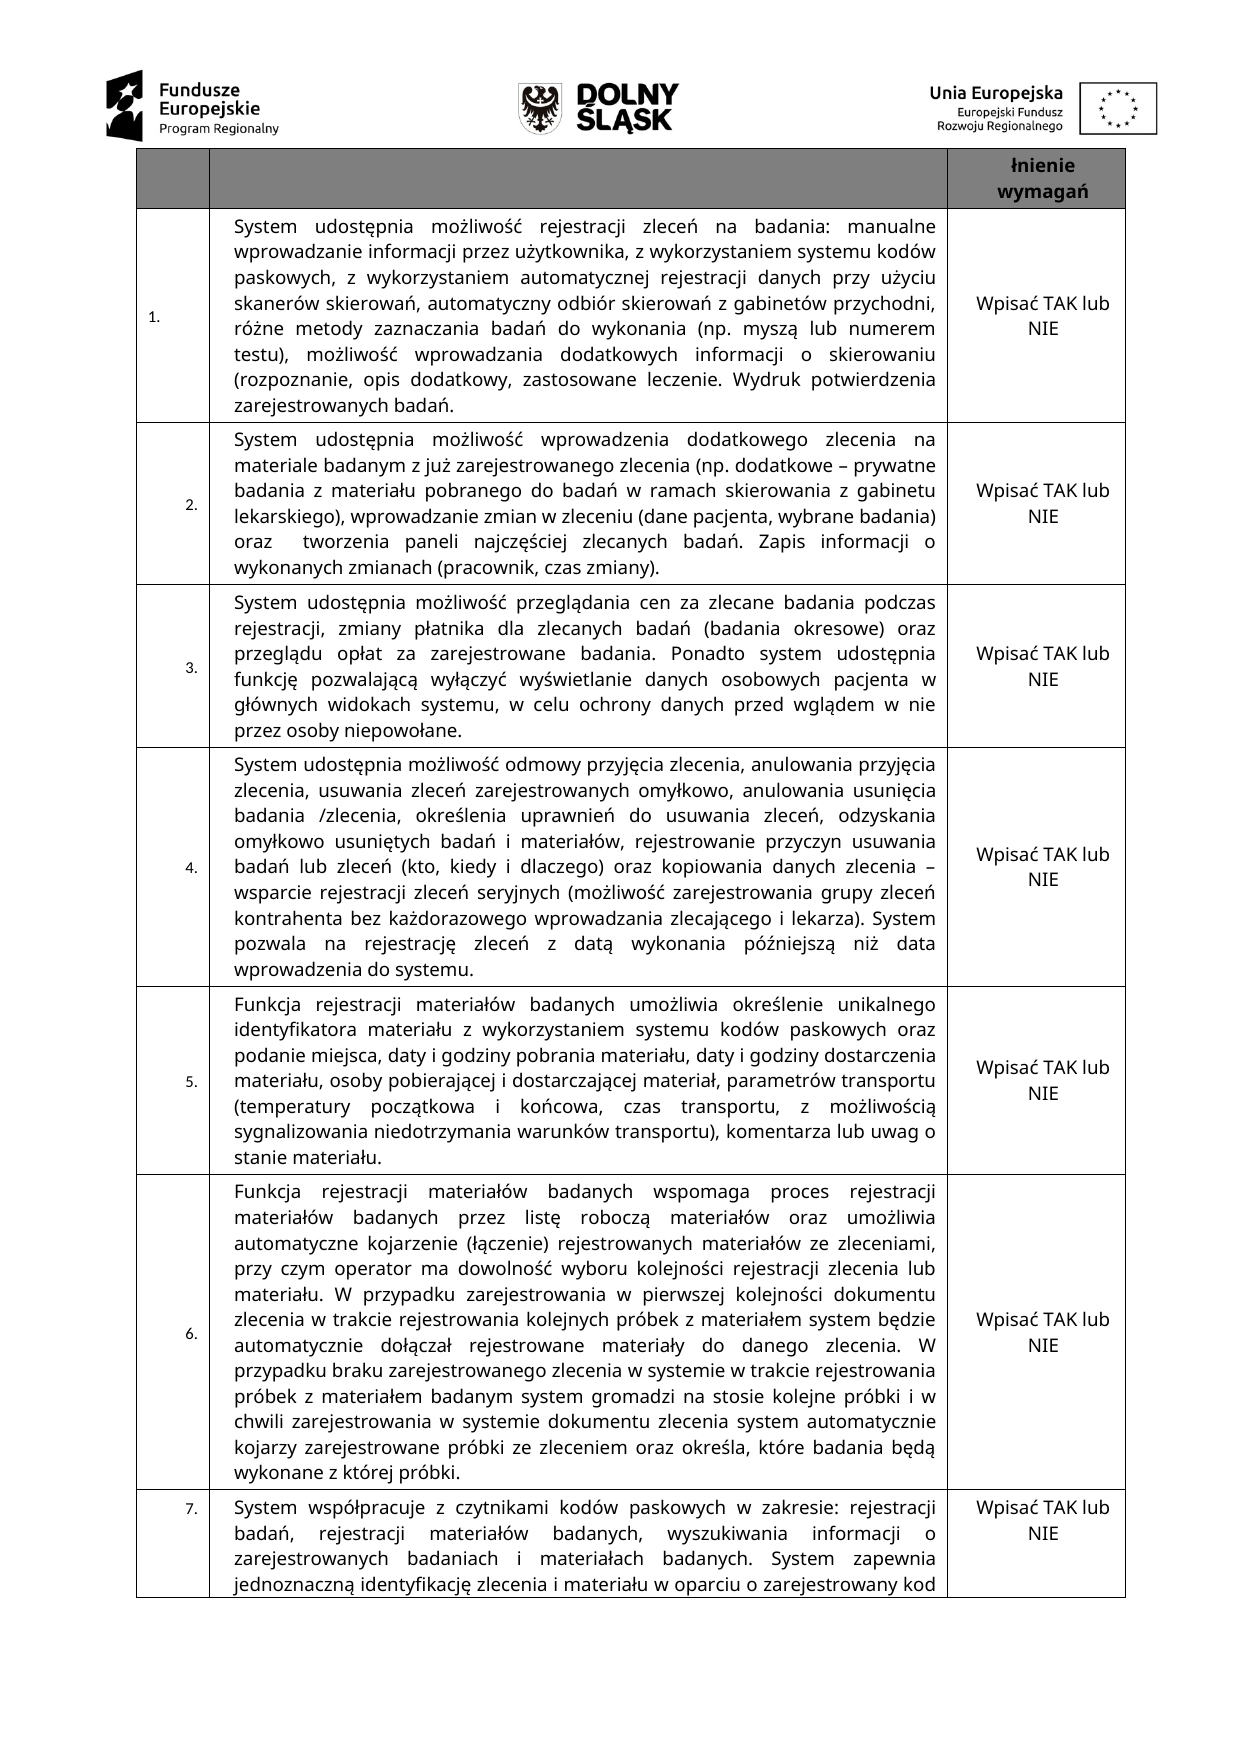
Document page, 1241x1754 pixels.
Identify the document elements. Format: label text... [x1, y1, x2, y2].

table_cell Funkcja rejestracji materiałów badanych wspomaga proces rejestracji materiałów badanych przez listę roboczą materiałów oraz umożliwia automatyczne kojarzenie (łączenie) rejestrowanych materiałów ze zleceniami, przy czym operator ma dowolność wyboru kolejności rejestracji zlecenia lub materiału. W przypadku zarejestrowania w pierwszej kolejności dokumentu zlecenia w trakcie rejestrowania kolejnych próbek z materiałem system będzie automatycznie dołączał rejestrowane materiały do danego zlecenia. W przypadku braku zarejestrowanego zlecenia w systemie w trakcie rejestrowania próbek z materiałem badanym system gromadzi na stosie kolejne próbki i w chwili zarejestrowania w systemie dokumentu zlecenia system automatycznie kojarzy zarejestrowane próbki ze zleceniem oraz określa, które badania będą wykonane z której próbki. [210, 1175, 947, 1489]
table_cell [137, 987, 209, 1174]
table_cell Wpisać TAK lub NIE [948, 209, 1125, 422]
table_cell System udostępnia możliwość odmowy przyjęcia zlecenia, anulowania przyjęcia zlecenia, usuwania zleceń zarejestrowanych omyłkowo, anulowania usunięcia badania /zlecenia, określenia uprawnień do usuwania zleceń, odzyskania omyłkowo usuniętych badań i materiałów, rejestrowanie przyczyn usuwania badań lub zleceń (kto, kiedy i dlaczego) oraz kopiowania danych zlecenia – wsparcie rejestracji zleceń seryjnych (możliwość zarejestrowania grupy zleceń kontrahenta bez każdorazowego wprowadzania zlecającego i lekarza). System pozwala na rejestrację zleceń z datą wykonania późniejszą niż data wprowadzenia do systemu. [210, 748, 947, 986]
table_cell Funkcja rejestracji materiałów badanych umożliwia określenie unikalnego identyfikatora materiału z wykorzystaniem systemu kodów paskowych oraz podanie miejsca, daty i godziny pobrania materiału, daty i godziny dostarczenia materiału, osoby pobierającej i dostarczającej materiał, parametrów transportu (temperatury początkowa i końcowa, czas transportu, z możliwością sygnalizowania niedotrzymania warunków transportu), komentarza lub uwag o stanie materiału. [210, 987, 947, 1174]
table_cell Wpisać TAK lub NIE [948, 585, 1125, 747]
table_cell [137, 1175, 209, 1489]
table_cell [137, 1490, 209, 1597]
table_cell Wpisać TAK lub NIE [948, 1490, 1125, 1597]
table_cell System udostępnia możliwość wprowadzenia dodatkowego zlecenia na materiale badanym z już zarejestrowanego zlecenia (np. dodatkowe – prywatne badania z materiału pobranego do badań w ramach skierowania z gabinetu lekarskiego), wprowadzanie zmian w zleceniu (dane pacjenta, wybrane badania) oraz tworzenia paneli najczęściej zlecanych badań. Zapis informacji o wykonanych zmianach (pracownik, czas zmiany). [210, 423, 947, 584]
table_cell System udostępnia możliwość rejestracji zleceń na badania: manualne wprowadzanie informacji przez użytkownika, z wykorzystaniem systemu kodów paskowych, z wykorzystaniem automatycznej rejestracji danych przy użyciu skanerów skierowań, automatyczny odbiór skierowań z gabinetów przychodni, różne metody zaznaczania badań do wykonania (np. myszą lub numerem testu), możliwość wprowadzania dodatkowych informacji o skierowaniu (rozpoznanie, opis dodatkowy, zastosowane leczenie. Wydruk potwierdzenia zarejestrowanych badań. [210, 209, 947, 422]
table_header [948, 149, 1125, 208]
table_cell Wpisać TAK lub NIE [948, 423, 1125, 584]
table_cell [137, 585, 209, 747]
table_cell [137, 209, 209, 422]
table_cell [137, 423, 209, 584]
table_cell Wpisać TAK lub NIE [948, 987, 1125, 1174]
picture [34, 4, 1229, 203]
table_cell System udostępnia możliwość przeglądania cen za zlecane badania podczas rejestracji, zmiany płatnika dla zlecanych badań (badania okresowe) oraz przeglądu opłat za zarejestrowane badania. Ponadto system udostępnia funkcję pozwalającą wyłączyć wyświetlanie danych osobowych pacjenta w głównych widokach systemu, w celu ochrony danych przed wglądem w nie przez osoby niepowołane. [210, 585, 947, 747]
table_header Lp. [137, 149, 209, 208]
table_cell Wpisać TAK lub NIE [948, 748, 1125, 986]
table_cell Wpisać TAK lub NIE [948, 1175, 1125, 1489]
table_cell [210, 1490, 947, 1597]
table_cell [137, 748, 209, 986]
table_header Funkcjonalność [210, 149, 947, 208]
